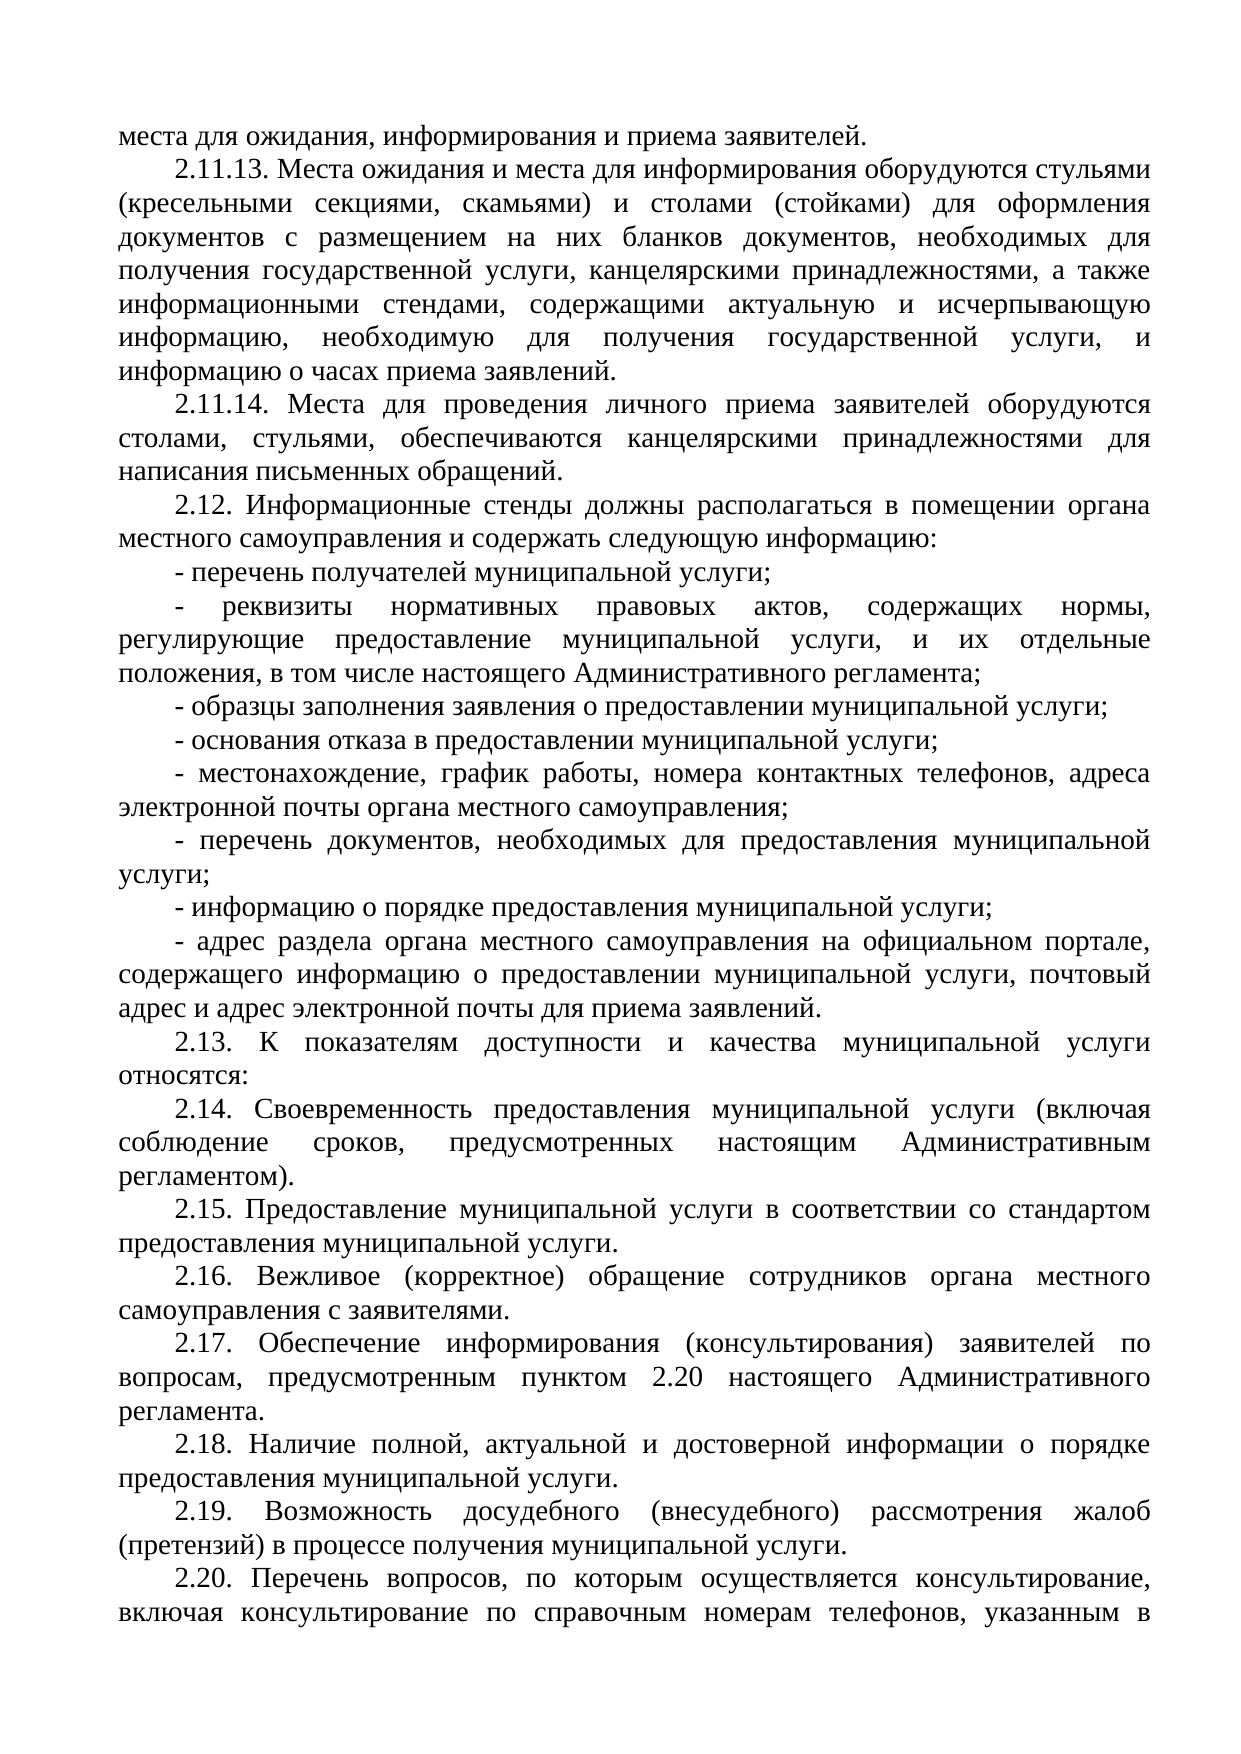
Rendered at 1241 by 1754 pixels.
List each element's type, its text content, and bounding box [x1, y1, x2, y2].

text 2.19. Возможность досудебного (внесудебного) рассмотрения жалоб (претензий) в процессе получения муниципальной услуги. [118, 1493, 1152, 1560]
text 2.11.14. Места для проведения личного приема заявителей оборудуются столами, стульями, обеспечиваются канцелярскими принадлежностями для написания письменных обращений. [118, 386, 1152, 487]
text - информацию о порядке предоставления муниципальной услуги; [118, 889, 1152, 923]
text 2.18. Наличие полной, актуальной и достоверной информации о порядке предоставления муниципальной услуги. [118, 1426, 1152, 1493]
text 2.17. Обеспечение информирования (консультирования) заявителей по вопросам, предусмотренным пунктом 2.20 настоящего Административного регламента. [118, 1326, 1152, 1426]
text - образцы заполнения заявления о предоставлении муниципальной услуги; [118, 688, 1152, 722]
text 2.16. Вежливое (корректное) обращение сотрудников органа местного самоуправления с заявителями. [118, 1258, 1152, 1326]
text - перечень документов, необходимых для предоставления муниципальной услуги; [118, 822, 1152, 889]
text - реквизиты нормативных правовых актов, содержащих нормы, регулирующие предоставление муниципальной услуги, и их отдельные положения, в том числе настоящего Административного регламента; [118, 588, 1152, 688]
text - перечень получателей муниципальной услуги; [118, 554, 1152, 588]
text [118, 1560, 1152, 1627]
text 2.13. К показателям доступности и качества муниципальной услуги относятся: [118, 1024, 1152, 1091]
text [118, 118, 1152, 152]
text - адрес раздела органа местного самоуправления на официальном портале, содержащего информацию о предоставлении муниципальной услуги, почтовый адрес и адрес электронной почты для приема заявлений. [118, 923, 1152, 1024]
text 2.14. Своевременность предоставления муниципальной услуги (включая соблюдение сроков, предусмотренных настоящим Административным регламентом). [118, 1091, 1152, 1191]
text 2.12. Информационные стенды должны располагаться в помещении органа местного самоуправления и содержать следующую информацию: [118, 487, 1152, 554]
text - основания отказа в предоставлении муниципальной услуги; [118, 722, 1152, 755]
text - местонахождение, график работы, номера контактных телефонов, адреса электронной почты органа местного самоуправления; [118, 755, 1152, 822]
text 2.15. Предоставление муниципальной услуги в соответствии со стандартом предоставления муниципальной услуги. [118, 1191, 1152, 1258]
text 2.11.13. Места ожидания и места для информирования оборудуются стульями (кресельными секциями, скамьями) и столами (стойками) для оформления документов с размещением на них бланков документов, необходимых для получения государственной услуги, канцелярскими принадлежностями, а также информационными стендами, содержащими актуальную и исчерпывающую информацию, необходимую для получения государственной услуги, и информацию о часах приема заявлений. [118, 152, 1152, 386]
